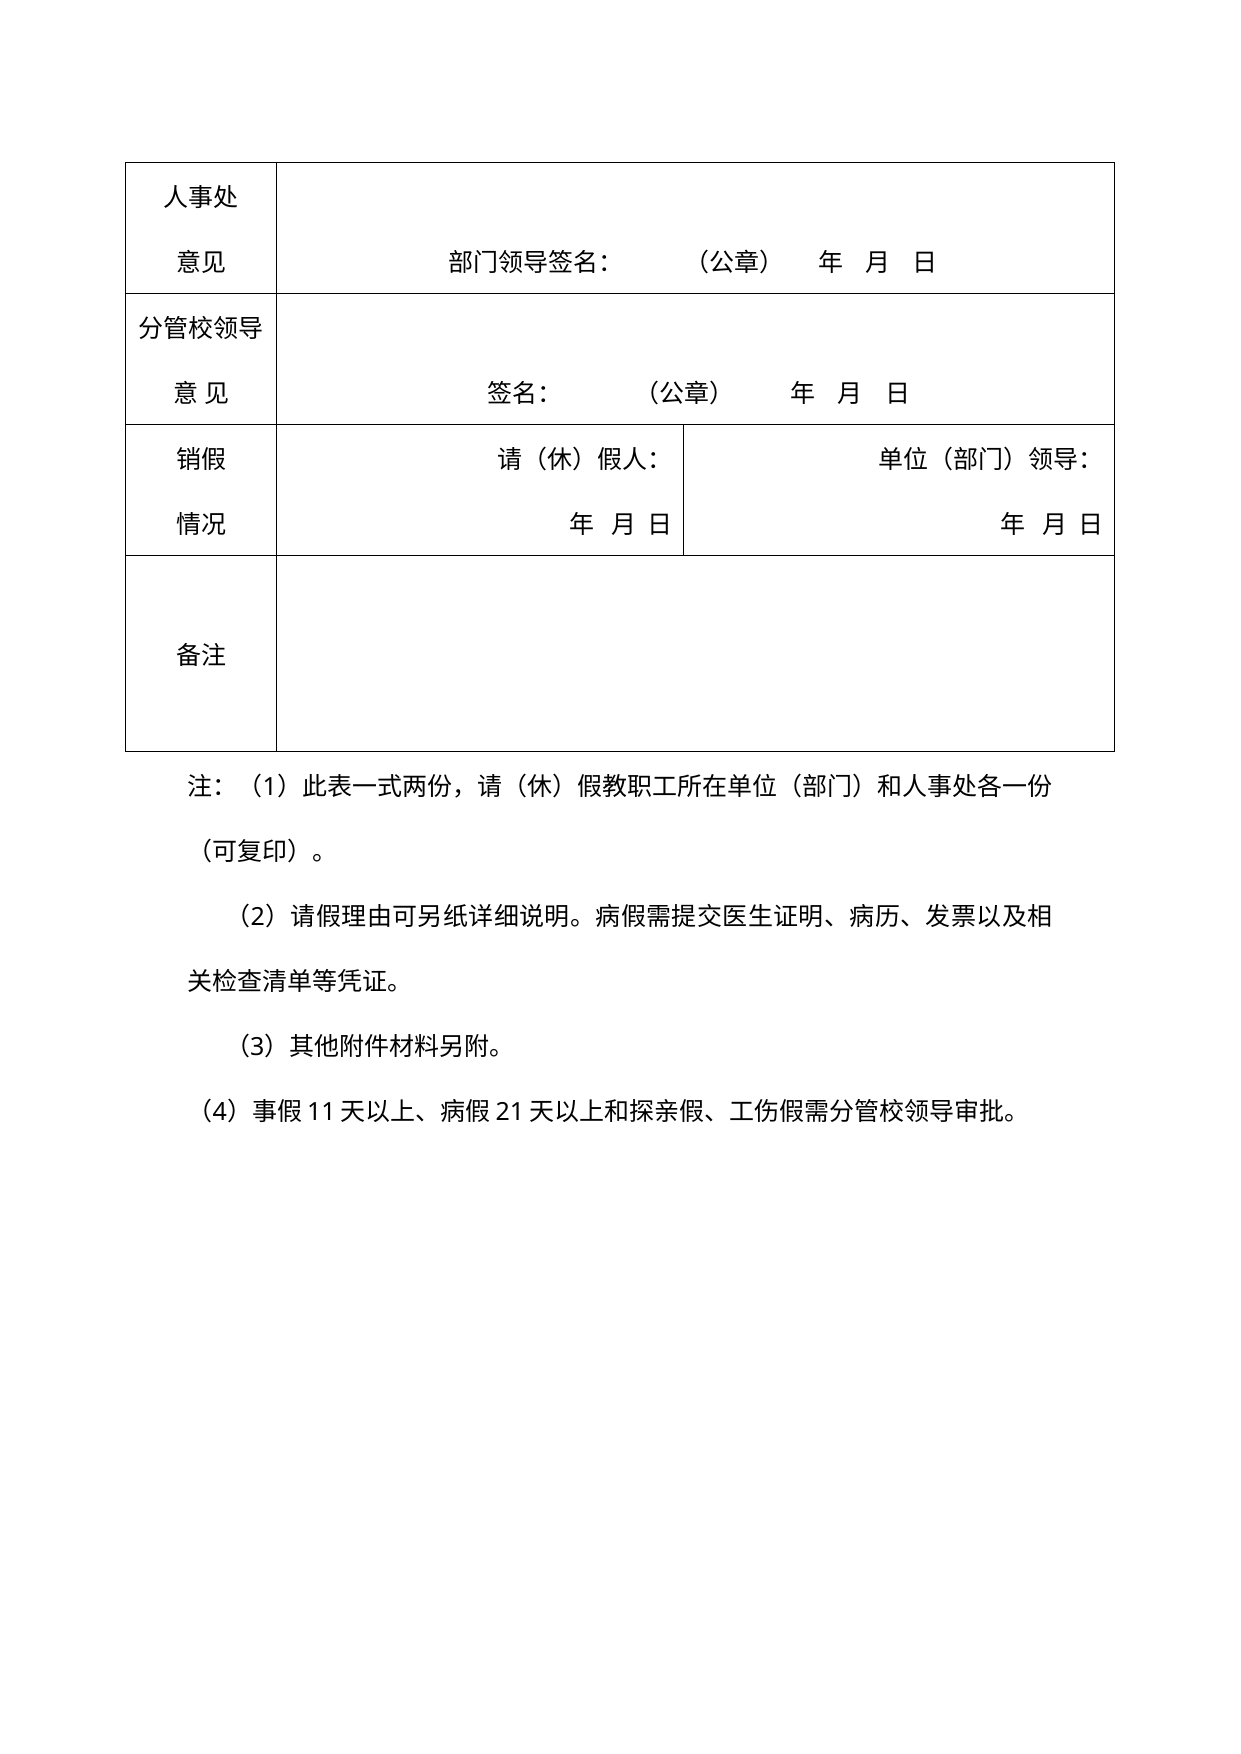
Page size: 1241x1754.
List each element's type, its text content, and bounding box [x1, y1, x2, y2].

table_cell 签名： （公章） 年 月 日 [277, 294, 1114, 424]
table_cell 人事处 意见 [126, 163, 276, 293]
table_cell 单位（部门）领导： 年 月 日 [684, 425, 1114, 555]
text （2）请假理由可另纸详细说明。病假需提交医生证明、病历、发票以及相关检查清单等凭证。 [187, 882, 1053, 1012]
table_cell 备注 [126, 556, 276, 751]
text 注：（1）此表一式两份，请（休）假教职工所在单位（部门）和人事处各一份（可复印）。 [187, 752, 1053, 882]
table_cell 部门领导签名： （公章） 年 月 日 [277, 163, 1114, 293]
table_cell 分管校领导 意 见 [126, 294, 276, 424]
text （4）事假11天以上、病假21天以上和探亲假、工伤假需分管校领导审批。 [187, 1077, 1053, 1142]
text （3）其他附件材料另附。 [187, 1012, 1053, 1077]
table_cell [277, 556, 1114, 751]
table_cell 销假 情况 [126, 425, 276, 555]
table_cell 请（休）假人： 年 月 日 [277, 425, 683, 555]
